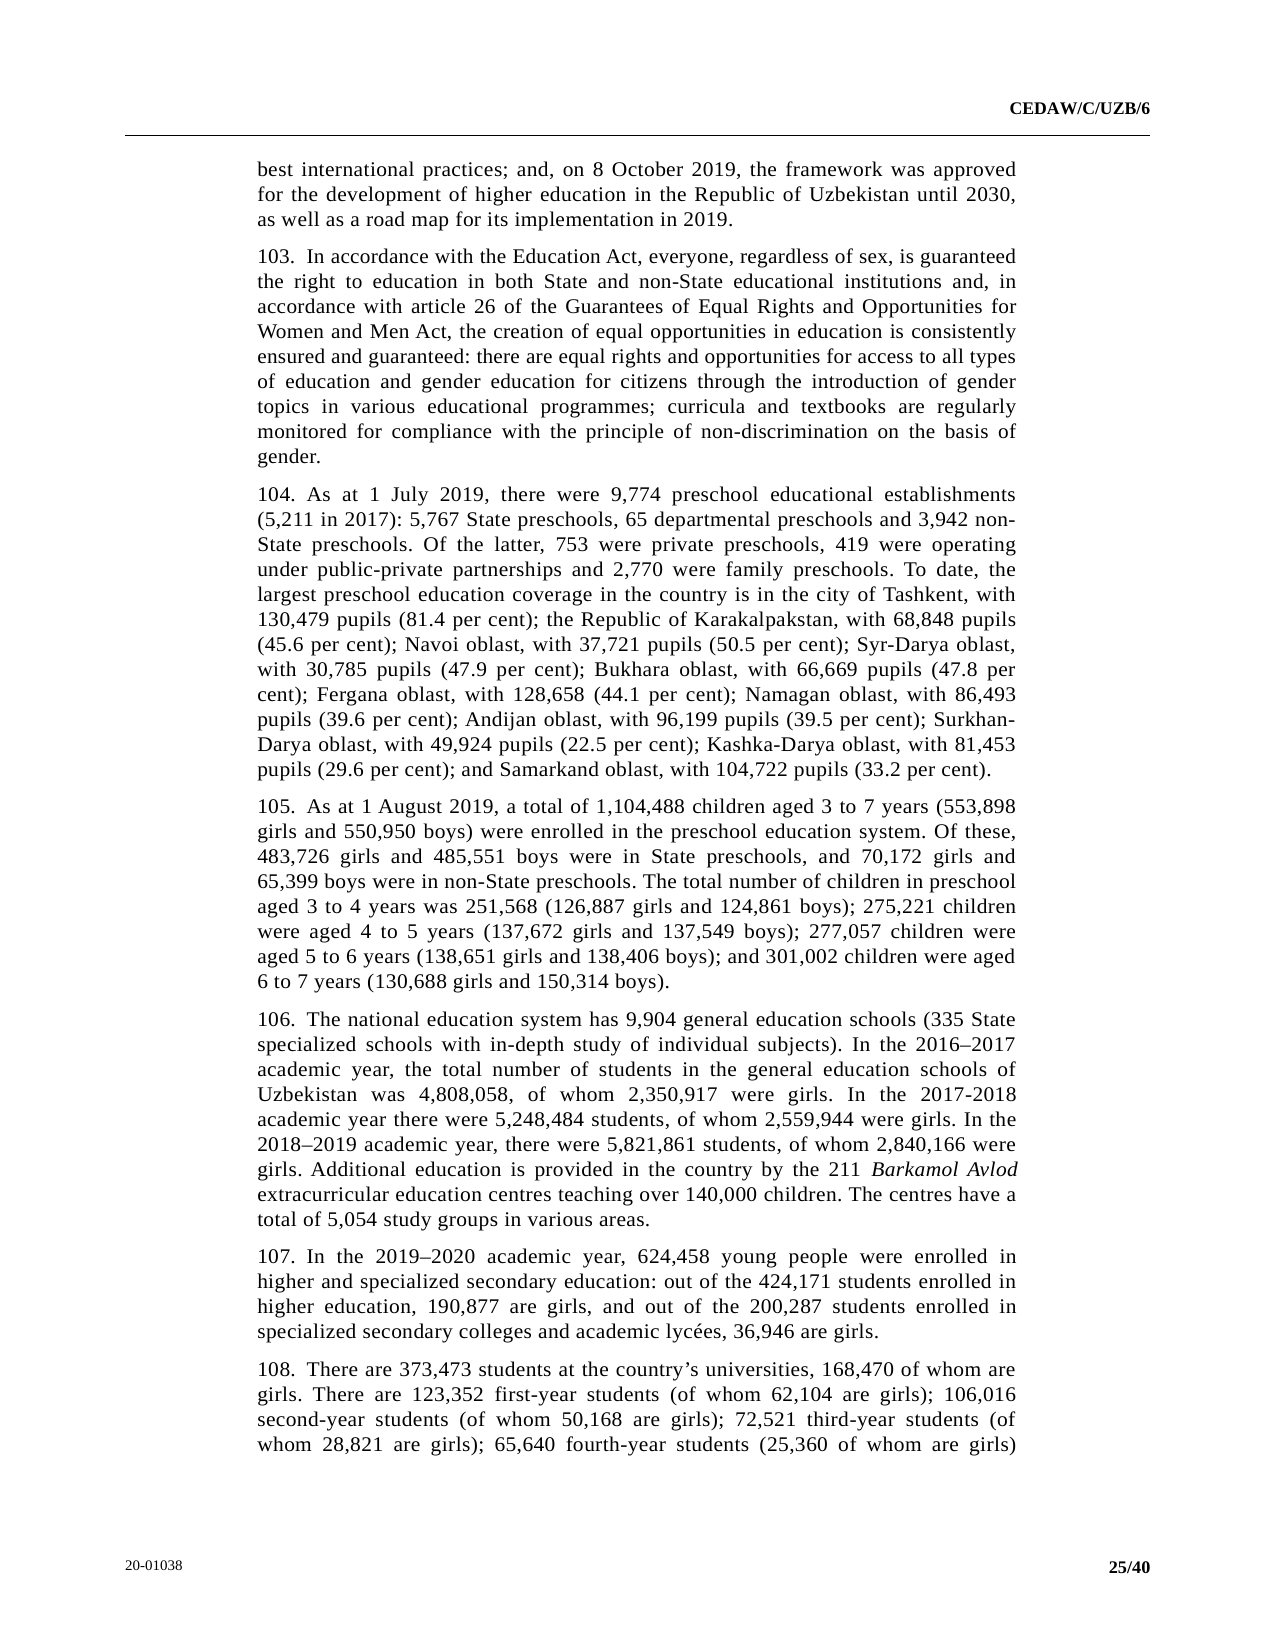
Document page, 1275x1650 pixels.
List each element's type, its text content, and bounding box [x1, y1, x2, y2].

text 103. In accordance with the Education Act, everyone, regardless of sex, is guaranteed the right to education in both State and non-State educational institutions and, in accordance with article 26 of the Guarantees of Equal Rights and Opportunities for Women and Men Act, the creation of equal opportunities in education is consistently ensured and guaranteed: there are equal rights and opportunities for access to all types of education and gender education for citizens through the introduction of gender topics in various educational programmes; curricula and textbooks are regularly monitored for compliance with the principle of non-discrimination on the basis of gender. [257, 243, 1018, 468]
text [257, 156, 1018, 231]
text 104. As at 1 July 2019, there were 9,774 preschool educational establishments (5,211 in 2017): 5,767 State preschools, 65 departmental preschools and 3,942 non-State preschools. Of the latter, 753 were private preschools, 419 were operating under public-private partnerships and 2,770 were family preschools. To date, the largest preschool education coverage in the country is in the city of Tashkent, with 130,479 pupils (81.4 per cent); the Republic of Karakalpakstan, with 68,848 pupils (45.6 per cent); Navoi oblast, with 37,721 pupils (50.5 per cent); Syr-Darya oblast, with 30,785 pupils (47.9 per cent); Bukhara oblast, with 66,669 pupils (47.8 per cent); Fergana oblast, with 128,658 (44.1 per cent); Namagan oblast, with 86,493 pupils (39.6 per cent); Andijan oblast, with 96,199 pupils (39.5 per cent); Surkhan-Darya oblast, with 49,924 pupils (22.5 per cent); Kashka-Darya oblast, with 81,453 pupils (29.6 per cent); and Samarkand oblast, with 104,722 pupils (33.2 per cent). [257, 481, 1018, 781]
text 105. As at 1 August 2019, a total of 1,104,488 children aged 3 to 7 years (553,898 girls and 550,950 boys) were enrolled in the preschool education system. Of these, 483,726 girls and 485,551 boys were in State preschools, and 70,172 girls and 65,399 boys were in non-State preschools. The total number of children in preschool aged 3 to 4 years was 251,568 (126,887 girls and 124,861 boys); 275,221 children were aged 4 to 5 years (137,672 girls and 137,549 boys); 277,057 children were aged 5 to 6 years (138,651 girls and 138,406 boys); and 301,002 children were aged 6 to 7 years (130,688 girls and 150,314 boys). [257, 793, 1018, 993]
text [257, 1356, 1018, 1456]
text 107. In the 2019–2020 academic year, 624,458 young people were enrolled in higher and specialized secondary education: out of the 424,171 students enrolled in higher education, 190,877 are girls, and out of the 200,287 students enrolled in specialized secondary colleges and academic lycées, 36,946 are girls. [257, 1243, 1018, 1343]
text 106. The national education system has 9,904 general education schools (335 State specialized schools with in-depth study of individual subjects). In the 2016–2017 academic year, the total number of students in the general education schools of Uzbekistan was 4,808,058, of whom 2,350,917 were girls. In the 2017-2018 academic year there were 5,248,484 students, of whom 2,559,944 were girls. In the 2018–2019 academic year, there were 5,821,861 students, of whom 2,840,166 were girls. Additional education is provided in the country by the 211 Barkamol Avlod extracurricular education centres teaching over 140,000 children. The centres have a total of 5,054 study groups in various areas. [257, 1006, 1018, 1231]
